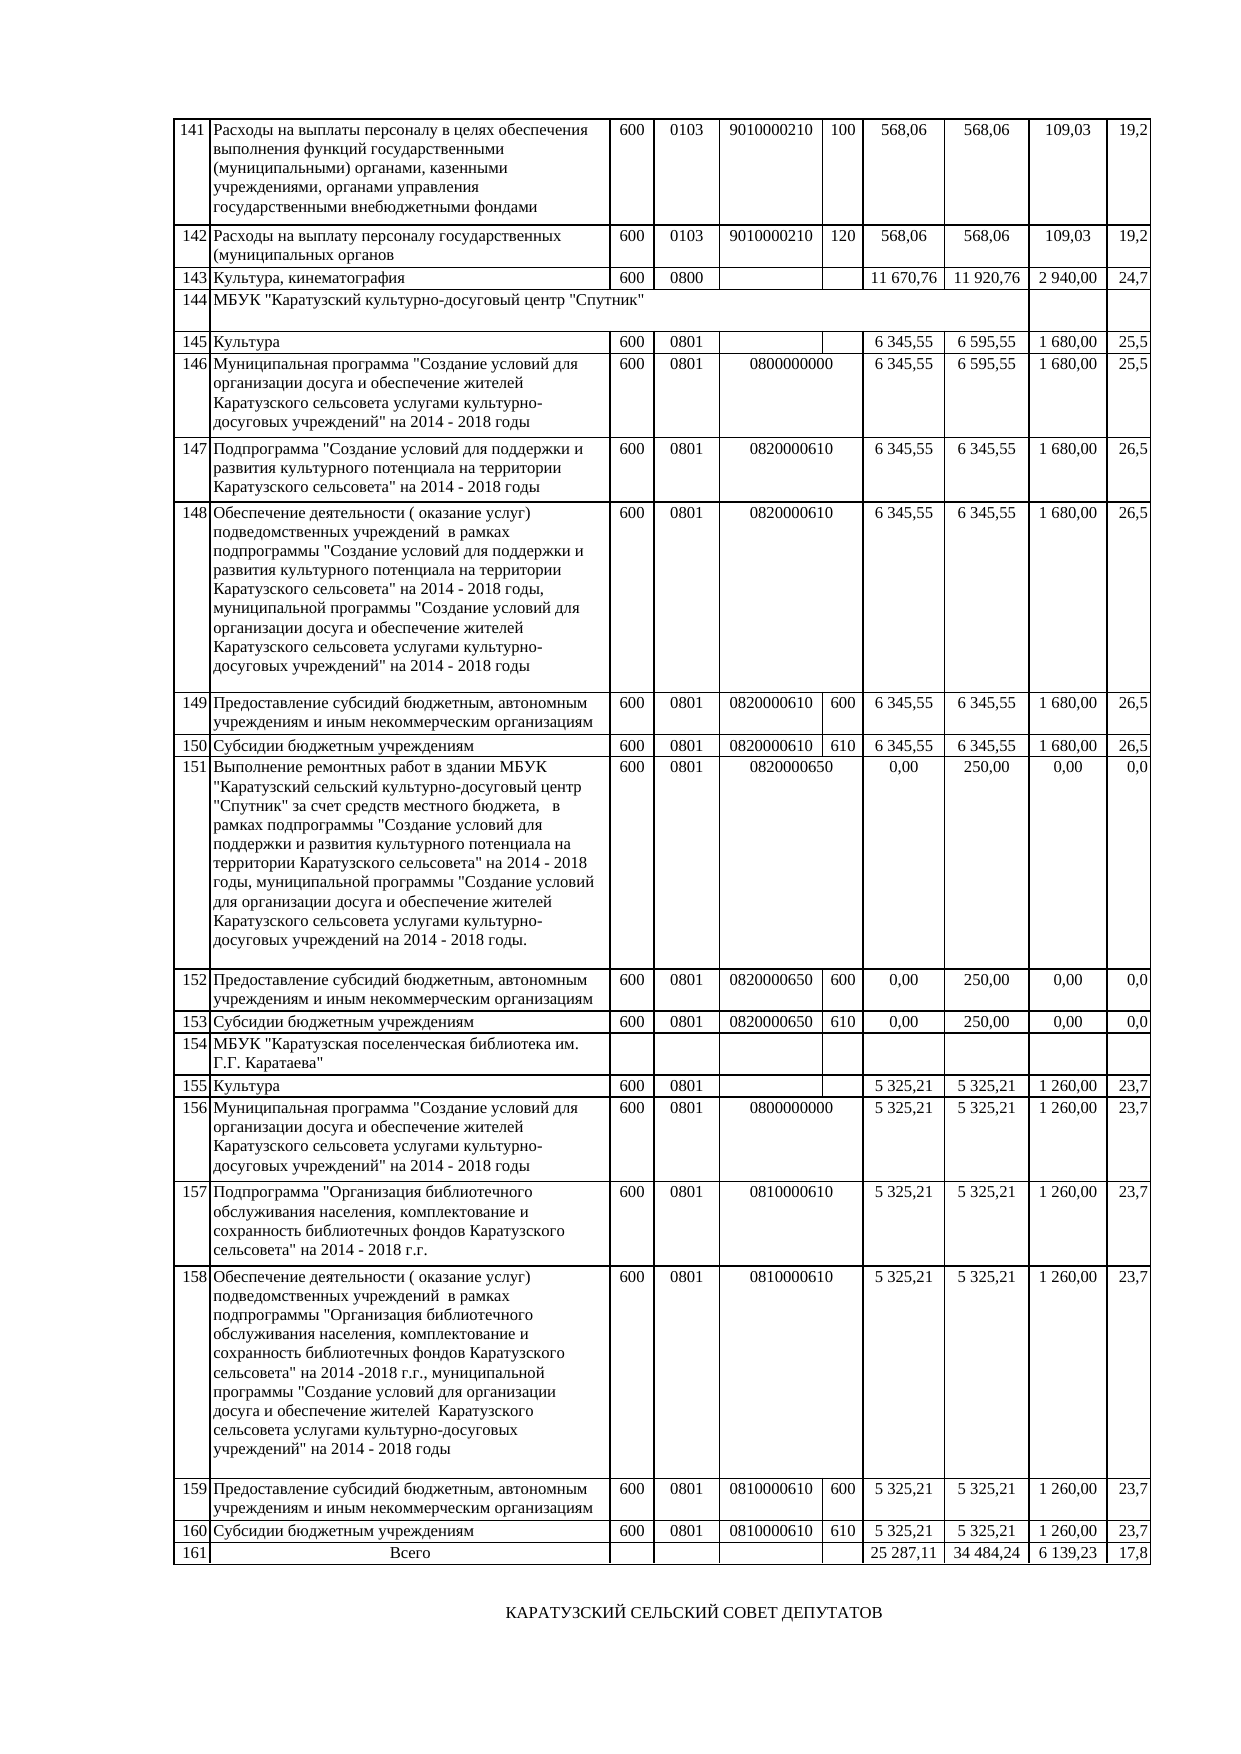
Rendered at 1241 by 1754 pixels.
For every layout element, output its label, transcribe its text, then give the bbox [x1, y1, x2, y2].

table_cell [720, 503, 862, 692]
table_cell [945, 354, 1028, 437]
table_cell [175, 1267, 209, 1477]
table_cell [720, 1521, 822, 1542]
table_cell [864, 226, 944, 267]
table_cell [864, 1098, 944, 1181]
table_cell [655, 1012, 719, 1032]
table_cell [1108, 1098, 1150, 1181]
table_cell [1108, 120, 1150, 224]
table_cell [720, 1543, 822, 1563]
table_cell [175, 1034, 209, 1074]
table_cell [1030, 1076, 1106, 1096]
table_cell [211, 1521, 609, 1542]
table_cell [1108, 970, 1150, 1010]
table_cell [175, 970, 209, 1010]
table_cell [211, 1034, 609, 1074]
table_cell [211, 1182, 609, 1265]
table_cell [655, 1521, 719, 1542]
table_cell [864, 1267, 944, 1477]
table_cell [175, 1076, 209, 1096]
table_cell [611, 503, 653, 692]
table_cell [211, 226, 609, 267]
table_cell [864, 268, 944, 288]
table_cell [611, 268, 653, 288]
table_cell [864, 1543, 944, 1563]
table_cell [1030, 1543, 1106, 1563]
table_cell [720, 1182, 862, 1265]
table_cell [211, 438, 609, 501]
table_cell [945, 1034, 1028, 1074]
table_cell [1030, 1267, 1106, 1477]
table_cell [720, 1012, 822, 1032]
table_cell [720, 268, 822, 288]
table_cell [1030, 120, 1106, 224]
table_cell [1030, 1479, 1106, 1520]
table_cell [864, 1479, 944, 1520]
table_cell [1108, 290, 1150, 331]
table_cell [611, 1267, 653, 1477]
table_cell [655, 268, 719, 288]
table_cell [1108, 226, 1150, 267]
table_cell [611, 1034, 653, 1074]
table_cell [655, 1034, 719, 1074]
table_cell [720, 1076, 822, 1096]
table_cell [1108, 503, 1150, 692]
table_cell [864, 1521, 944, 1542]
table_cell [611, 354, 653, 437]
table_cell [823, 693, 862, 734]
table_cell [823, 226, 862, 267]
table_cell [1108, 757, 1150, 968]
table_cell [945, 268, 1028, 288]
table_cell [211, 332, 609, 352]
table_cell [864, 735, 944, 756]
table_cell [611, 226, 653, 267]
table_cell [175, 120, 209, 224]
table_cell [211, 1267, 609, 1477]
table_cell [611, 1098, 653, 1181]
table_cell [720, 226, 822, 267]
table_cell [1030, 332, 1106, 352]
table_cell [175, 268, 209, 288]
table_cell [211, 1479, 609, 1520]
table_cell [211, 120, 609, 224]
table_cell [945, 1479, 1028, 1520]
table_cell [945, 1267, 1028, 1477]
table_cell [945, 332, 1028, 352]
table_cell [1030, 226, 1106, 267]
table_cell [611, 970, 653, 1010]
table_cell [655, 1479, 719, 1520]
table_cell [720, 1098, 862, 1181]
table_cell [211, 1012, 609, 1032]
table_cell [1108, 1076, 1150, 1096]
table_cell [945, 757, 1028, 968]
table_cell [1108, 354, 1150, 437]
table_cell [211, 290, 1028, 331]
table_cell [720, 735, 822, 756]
text КАРАТУЗСКИЙ СЕЛЬСКИЙ СОВЕТ ДЕПУТАТОВ [177, 1603, 1211, 1622]
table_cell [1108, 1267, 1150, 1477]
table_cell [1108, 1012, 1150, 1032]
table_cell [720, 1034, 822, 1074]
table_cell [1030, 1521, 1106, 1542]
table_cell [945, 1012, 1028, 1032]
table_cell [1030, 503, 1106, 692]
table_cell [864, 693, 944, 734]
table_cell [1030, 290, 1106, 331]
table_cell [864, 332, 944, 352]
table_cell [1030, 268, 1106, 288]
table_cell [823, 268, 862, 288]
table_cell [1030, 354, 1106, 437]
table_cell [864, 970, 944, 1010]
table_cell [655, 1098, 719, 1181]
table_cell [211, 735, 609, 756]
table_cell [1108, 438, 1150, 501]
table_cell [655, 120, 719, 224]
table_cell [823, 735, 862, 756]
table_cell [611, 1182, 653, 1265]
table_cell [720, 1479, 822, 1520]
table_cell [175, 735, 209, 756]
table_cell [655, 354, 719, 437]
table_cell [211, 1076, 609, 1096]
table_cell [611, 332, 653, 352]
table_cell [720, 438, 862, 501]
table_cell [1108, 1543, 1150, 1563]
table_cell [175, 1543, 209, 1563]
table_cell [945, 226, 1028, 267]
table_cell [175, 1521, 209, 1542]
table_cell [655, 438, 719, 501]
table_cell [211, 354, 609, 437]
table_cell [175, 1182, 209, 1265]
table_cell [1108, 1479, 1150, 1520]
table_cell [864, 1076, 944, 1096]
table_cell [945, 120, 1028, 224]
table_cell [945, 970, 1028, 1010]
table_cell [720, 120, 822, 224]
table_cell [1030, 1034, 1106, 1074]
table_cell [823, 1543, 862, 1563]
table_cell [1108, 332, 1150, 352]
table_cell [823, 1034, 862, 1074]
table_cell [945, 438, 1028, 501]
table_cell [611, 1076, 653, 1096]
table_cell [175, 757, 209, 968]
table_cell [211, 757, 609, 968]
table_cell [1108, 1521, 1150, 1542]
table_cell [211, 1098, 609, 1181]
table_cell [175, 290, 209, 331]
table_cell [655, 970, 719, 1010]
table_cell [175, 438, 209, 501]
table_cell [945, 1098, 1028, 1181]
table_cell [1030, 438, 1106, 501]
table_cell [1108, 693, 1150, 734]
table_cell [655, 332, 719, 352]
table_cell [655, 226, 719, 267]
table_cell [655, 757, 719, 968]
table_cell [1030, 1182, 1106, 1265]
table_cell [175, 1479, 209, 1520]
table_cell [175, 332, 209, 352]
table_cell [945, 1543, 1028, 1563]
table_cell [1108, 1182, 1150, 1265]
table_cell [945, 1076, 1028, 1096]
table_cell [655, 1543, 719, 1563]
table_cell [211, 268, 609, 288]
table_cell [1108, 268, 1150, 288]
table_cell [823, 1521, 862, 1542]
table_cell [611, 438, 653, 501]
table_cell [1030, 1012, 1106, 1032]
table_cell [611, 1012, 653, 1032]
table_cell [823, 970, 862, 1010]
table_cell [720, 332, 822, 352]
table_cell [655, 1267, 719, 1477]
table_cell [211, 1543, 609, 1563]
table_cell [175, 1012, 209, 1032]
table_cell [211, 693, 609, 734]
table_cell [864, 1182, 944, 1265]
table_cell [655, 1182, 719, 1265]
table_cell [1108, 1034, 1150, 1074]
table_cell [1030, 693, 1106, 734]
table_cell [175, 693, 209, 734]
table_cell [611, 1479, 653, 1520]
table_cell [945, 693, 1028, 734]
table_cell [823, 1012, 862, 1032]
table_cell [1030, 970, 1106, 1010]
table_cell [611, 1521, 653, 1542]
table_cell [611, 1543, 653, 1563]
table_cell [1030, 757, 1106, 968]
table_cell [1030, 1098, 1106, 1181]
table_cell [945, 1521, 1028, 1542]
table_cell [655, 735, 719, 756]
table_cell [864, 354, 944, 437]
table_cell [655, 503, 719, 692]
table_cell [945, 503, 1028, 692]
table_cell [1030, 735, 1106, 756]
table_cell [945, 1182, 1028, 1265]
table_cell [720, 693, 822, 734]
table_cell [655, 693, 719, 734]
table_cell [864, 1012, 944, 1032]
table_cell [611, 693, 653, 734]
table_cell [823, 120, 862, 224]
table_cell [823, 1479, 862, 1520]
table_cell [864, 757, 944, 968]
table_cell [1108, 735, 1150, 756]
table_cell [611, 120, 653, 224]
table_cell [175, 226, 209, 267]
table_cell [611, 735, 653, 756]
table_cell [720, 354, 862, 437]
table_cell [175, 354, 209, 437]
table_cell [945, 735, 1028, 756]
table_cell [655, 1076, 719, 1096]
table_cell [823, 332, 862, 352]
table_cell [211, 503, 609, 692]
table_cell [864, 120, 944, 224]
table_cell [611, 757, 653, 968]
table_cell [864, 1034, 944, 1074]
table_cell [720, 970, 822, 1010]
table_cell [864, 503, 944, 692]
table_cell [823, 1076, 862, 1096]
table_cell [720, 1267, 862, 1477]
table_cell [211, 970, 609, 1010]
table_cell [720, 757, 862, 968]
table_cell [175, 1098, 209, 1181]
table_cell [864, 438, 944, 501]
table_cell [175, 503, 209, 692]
